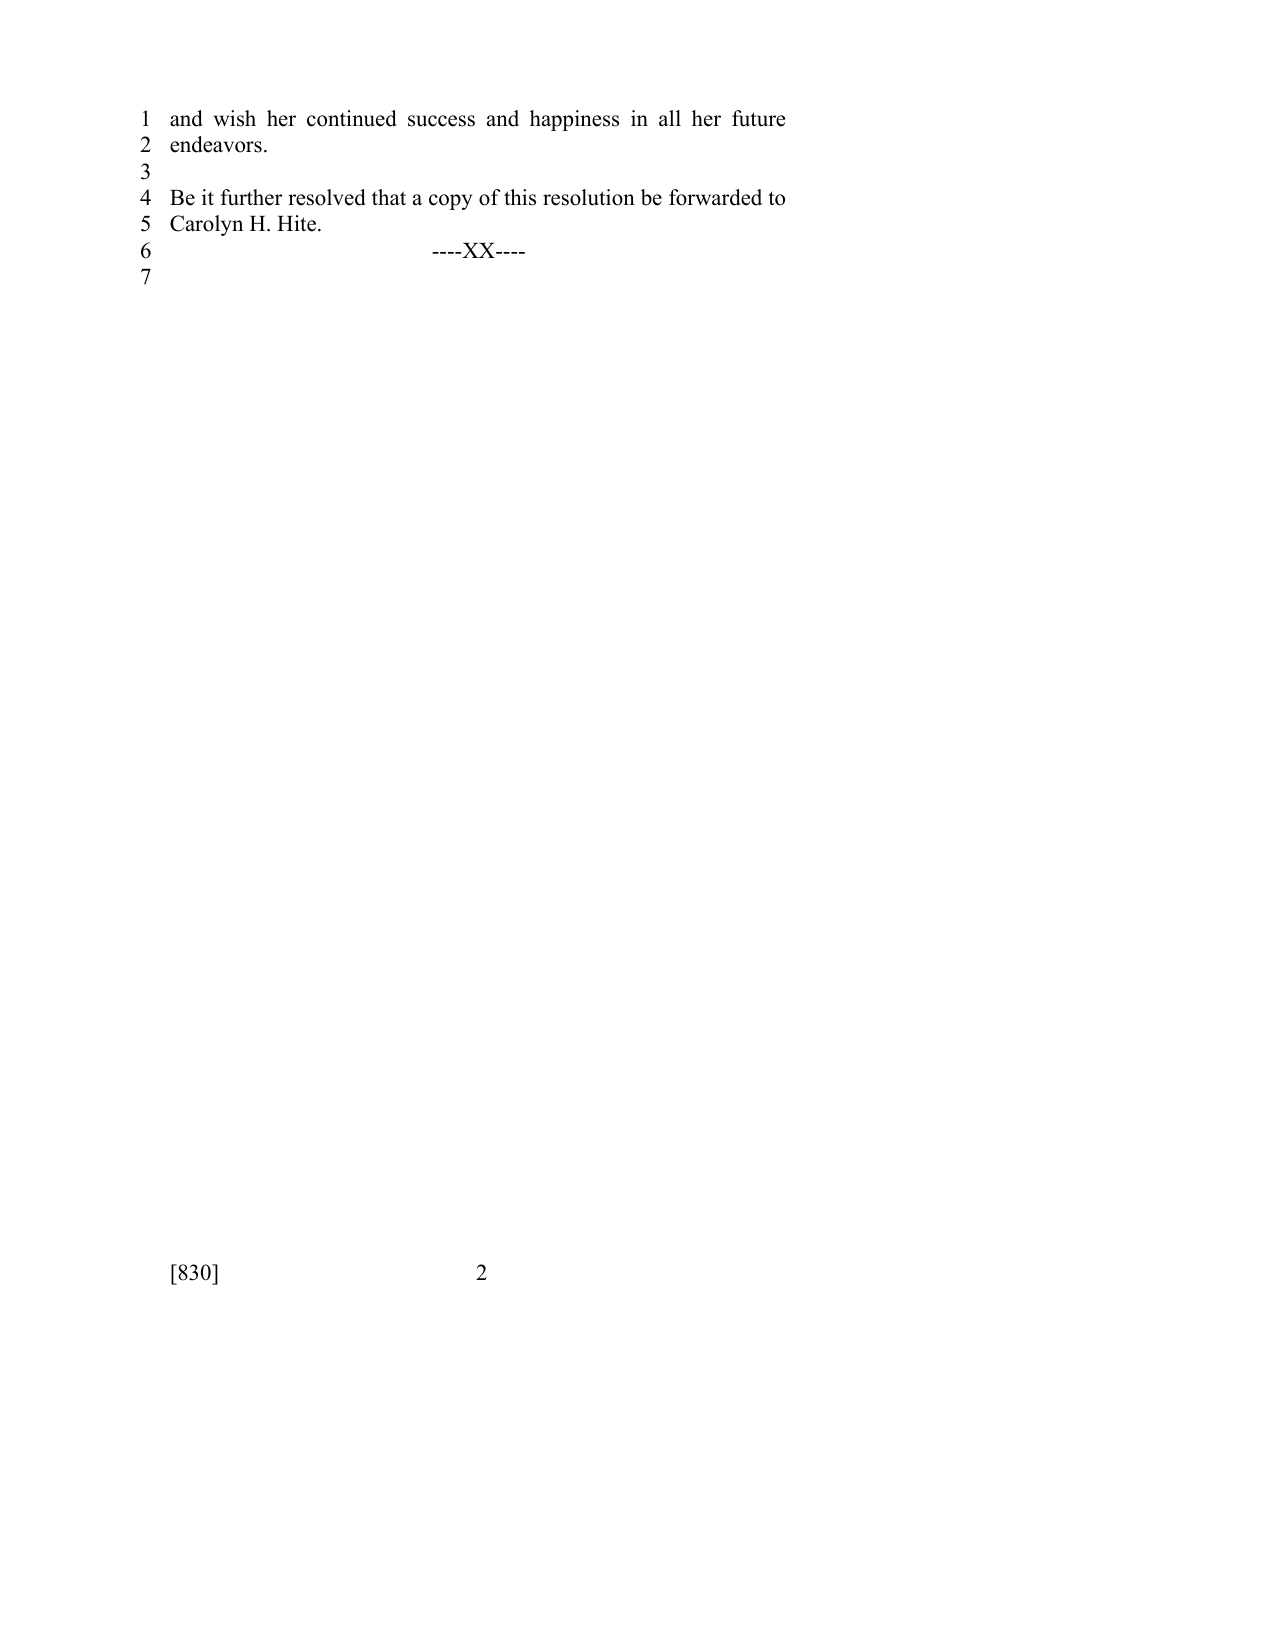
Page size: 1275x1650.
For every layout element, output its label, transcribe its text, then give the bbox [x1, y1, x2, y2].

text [169, 105, 787, 158]
text Be it further resolved that a copy of this resolution be forwarded to Carolyn H. Hite. [169, 184, 787, 237]
text ----XX---- [169, 237, 787, 263]
